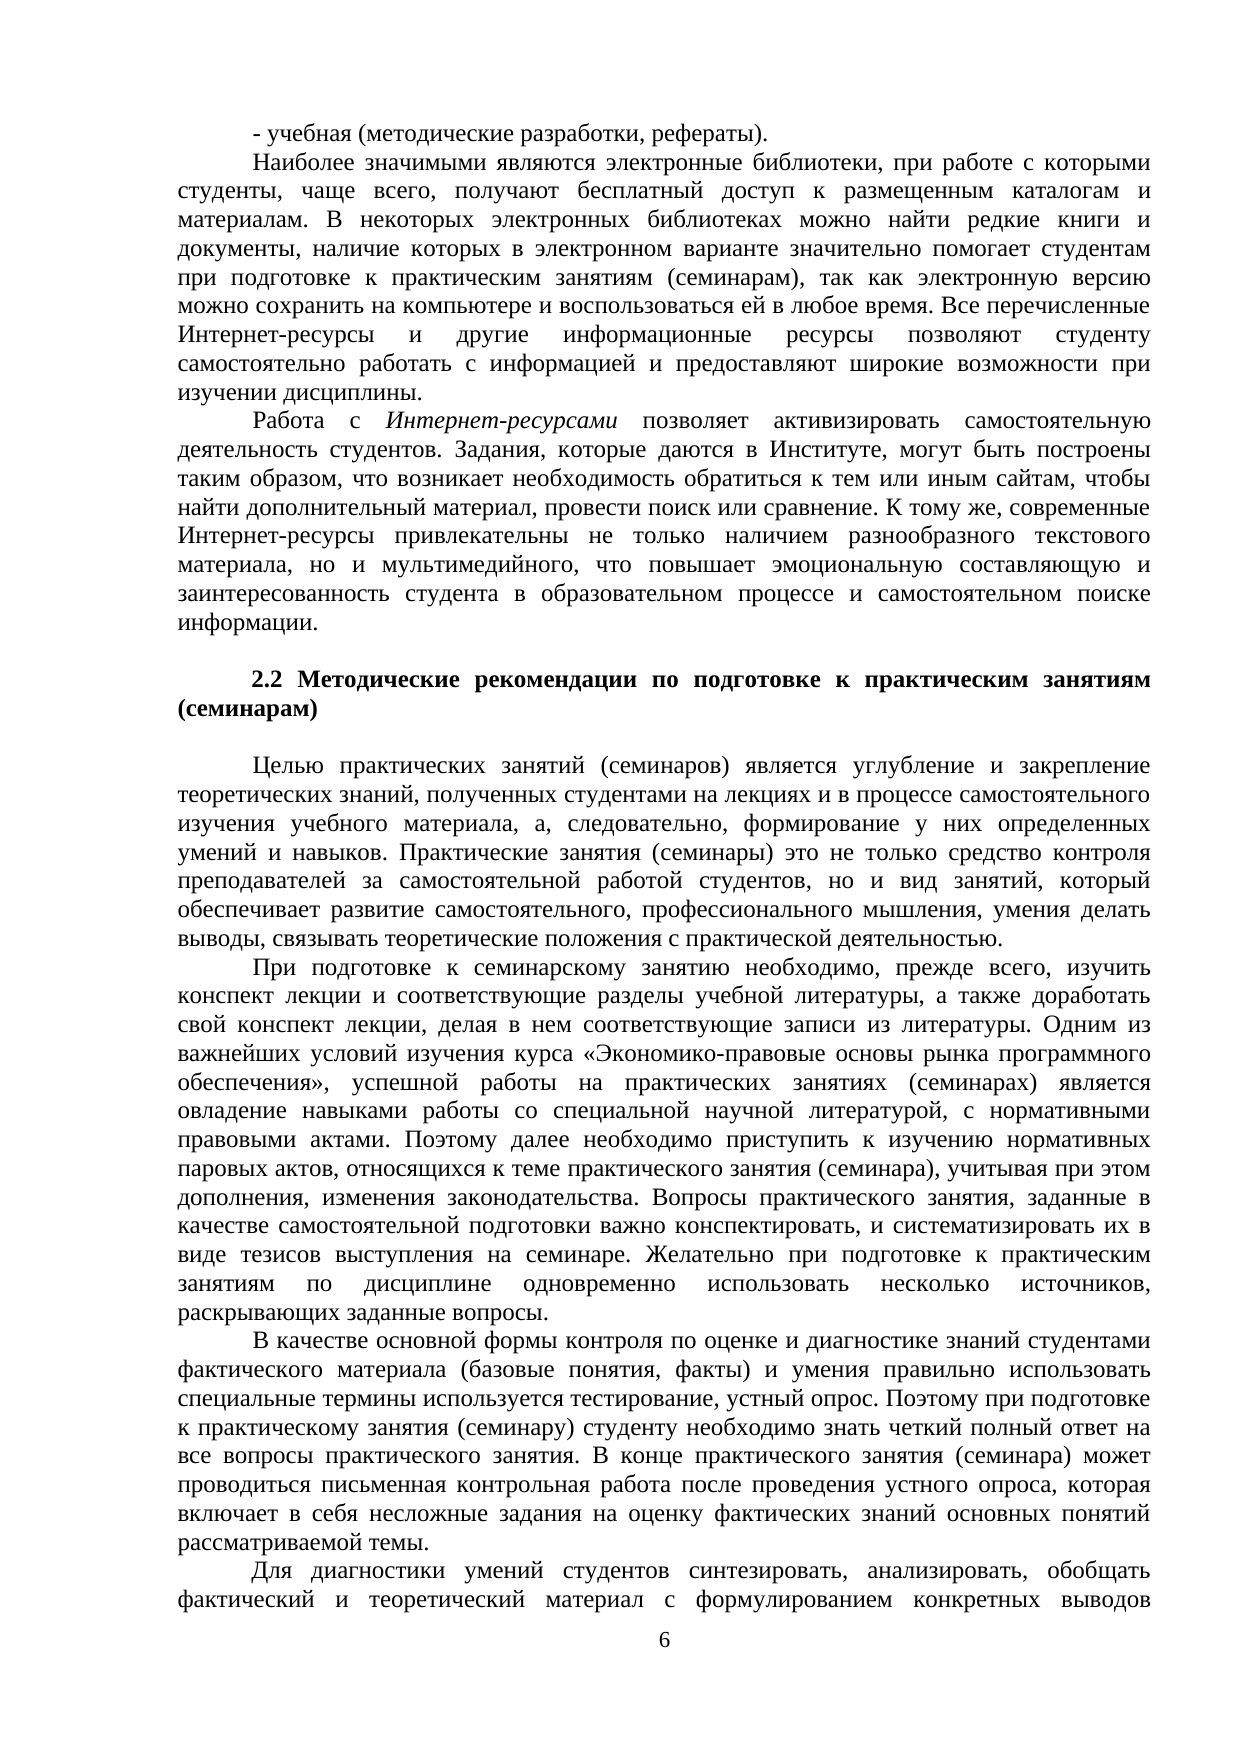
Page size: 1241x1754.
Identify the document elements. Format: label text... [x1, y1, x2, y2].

text Целью практических занятий (семинаров) является углубление и закрепление теоретических знаний, полученных студентами на лекциях и в процессе самостоятельного изучения учебного материала, а, следовательно, формирование у них определенных умений и навыков. Практические занятия (семинары) это не только средство контроля преподавателей за самостоятельной работой студентов, но и вид занятий, который обеспечивает развитие самостоятельного, профессионального мышления, умения делать выводы, связывать теоретические положения с практической деятельностью. [177, 751, 1152, 952]
text Работа с Интернет-ресурсами позволяет активизировать самостоятельную деятельность студентов. Задания, которые даются в Институте, могут быть построены таким образом, что возникает необходимость обратиться к тем или иным сайтам, чтобы найти дополнительный материал, провести поиск или сравнение. К тому же, современные Интернет-ресурсы привлекательны не только наличием разнообразного текстового материала, но и мультимедийного, что повышает эмоциональную составляющую и заинтересованность студента в образовательном процессе и самостоятельном поиске информации. [177, 406, 1152, 636]
text - учебная (методические разработки, рефераты). [177, 118, 1152, 147]
text Наиболее значимыми являются электронные библиотеки, при работе с которыми студенты, чаще всего, получают бесплатный доступ к размещенным каталогам и материалам. В некоторых электронных библиотеках можно найти редкие книги и документы, наличие которых в электронном варианте значительно помогает студентам при подготовке к практическим занятиям (семинарам), так как электронную версию можно сохранить на компьютере и воспользоваться ей в любое время. Все перечисленные Интернет-ресурсы и другие информационные ресурсы позволяют студенту самостоятельно работать с информацией и предоставляют широкие возможности при изучении дисциплины. [177, 147, 1152, 406]
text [177, 1556, 1152, 1613]
text При подготовке к семинарскому занятию необходимо, прежде всего, изучить конспект лекции и соответствующие разделы учебной литературы, а также доработать свой конспект лекции, делая в нем соответствующие записи из литературы. Одним из важнейших условий изучения курса «Экономико-правовые основы рынка программного обеспечения», успешной работы на практических занятиях (семинарах) является овладение навыками работы со специальной научной литературой, с нормативными правовыми актами. Поэтому далее необходимо приступить к изучению нормативных паровых актов, относящихся к теме практического занятия (семинара), учитывая при этом дополнения, изменения законодательства. Вопросы практического занятия, заданные в качестве самостоятельной подготовки важно конспектировать, и систематизировать их в виде тезисов выступления на семинаре. Желательно при подготовке к практическим занятиям по дисциплине одновременно использовать несколько источников, раскрывающих заданные вопросы. [177, 952, 1152, 1326]
text В качестве основной формы контроля по оценке и диагностике знаний студентами фактического материала (базовые понятия, факты) и умения правильно использовать специальные термины используется тестирование, устный опрос. Поэтому при подготовке к практическому занятия (семинару) студенту необходимо знать четкий полный ответ на все вопросы практического занятия. В конце практического занятия (семинара) может проводиться письменная контрольная работа после проведения устного опроса, которая включает в себя несложные задания на оценку фактических знаний основных понятий рассматриваемой темы. [177, 1326, 1152, 1556]
text 2.2 Методические рекомендации по подготовке к практическим занятиям (семинарам) [177, 664, 1152, 722]
